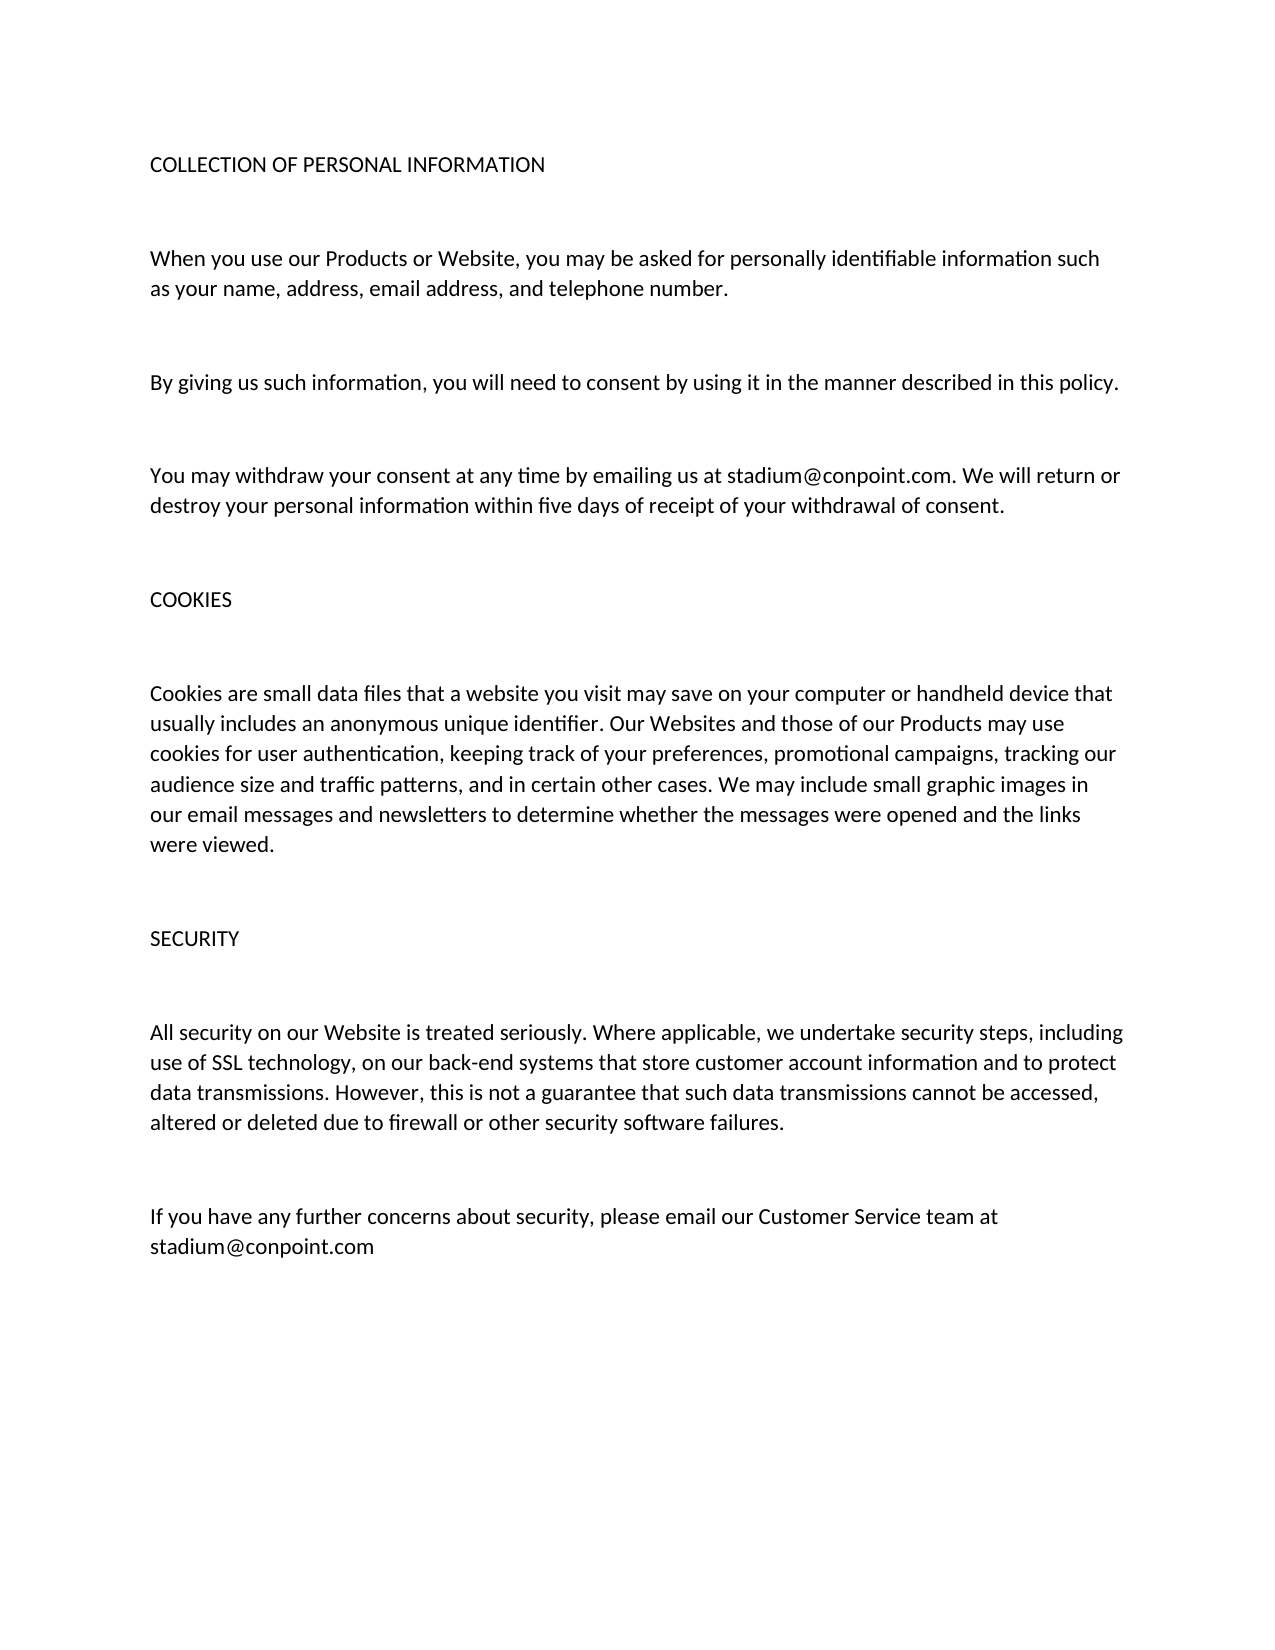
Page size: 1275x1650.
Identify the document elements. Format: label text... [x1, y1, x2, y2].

text By giving us such information, you will need to consent by using it in the manner described in this policy. [150, 368, 1125, 396]
text You may withdraw your consent at any time by emailing us at stadium@conpoint.com. We will return or destroy your personal information within five days of receipt of your withdrawal of consent. [150, 461, 1125, 520]
text All security on our Website is treated seriously. Where applicable, we undertake security steps, including use of SSL technology, on our back-end systems that store customer account information and to protect data transmissions. However, this is not a guarantee that such data transmissions cannot be accessed, altered or deleted due to firewall or other security software failures. [150, 1018, 1125, 1136]
text Cookies are small data files that a website you visit may save on your computer or handheld device that usually includes an anonymous unique identifier. Our Websites and those of our Products may use cookies for user authentication, keeping track of your preferences, promotional campaigns, tracking our audience size and traffic patterns, and in certain other cases. We may include small graphic images in our email messages and newsletters to determine whether the messages were opened and the links were viewed. [150, 679, 1125, 858]
text SECURITY [150, 924, 1125, 952]
text COLLECTION OF PERSONAL INFORMATION [150, 150, 1125, 178]
text COOKIES [150, 585, 1125, 613]
text If you have any further concerns about security, please email our Customer Service team at stadium@conpoint.com [150, 1202, 1125, 1260]
text When you use our Products or Website, you may be asked for personally identifiable information such as your name, address, email address, and telephone number. [150, 244, 1125, 302]
